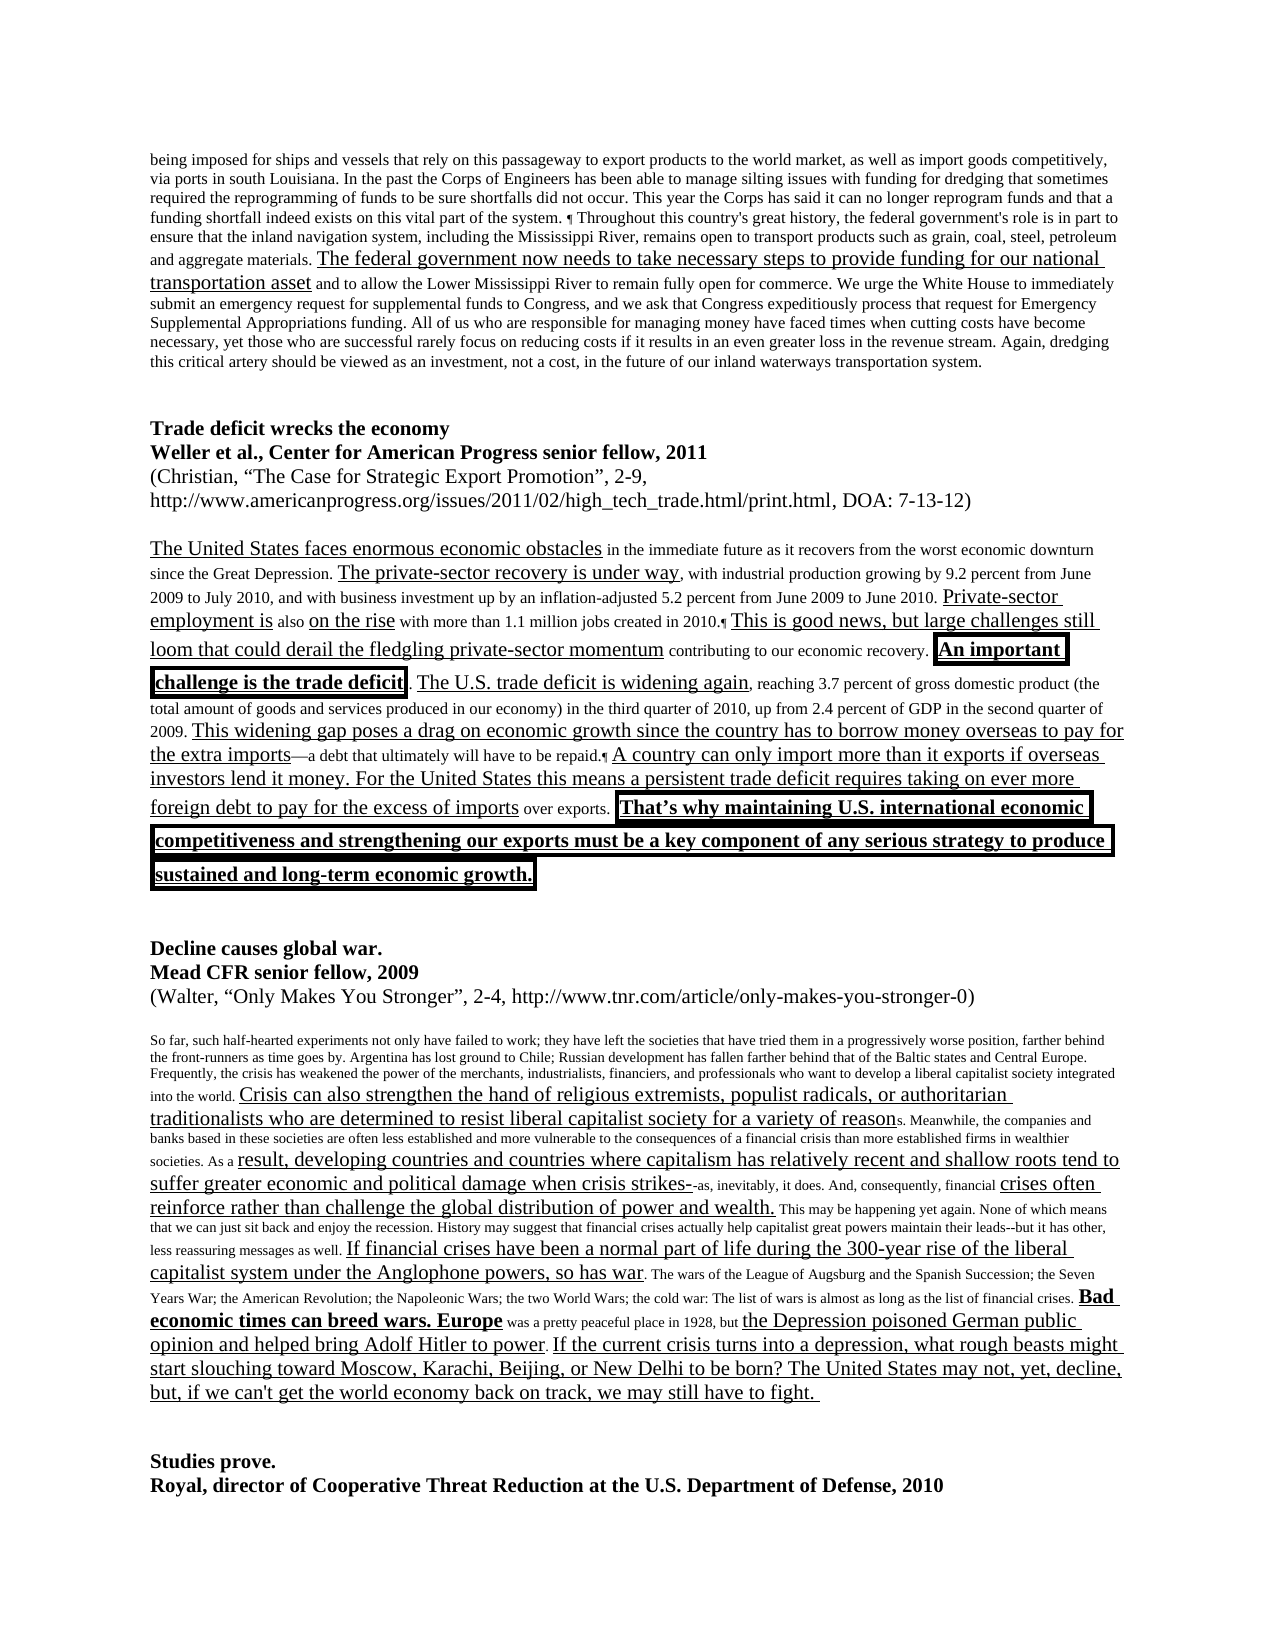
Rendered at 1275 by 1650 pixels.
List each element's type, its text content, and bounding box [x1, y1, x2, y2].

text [150, 150, 1125, 371]
subtitle Trade deficit wrecks the economy [150, 416, 1125, 439]
subtitle Decline causes global war. [150, 936, 1125, 959]
text Weller et al., Center for American Progress senior fellow, 2011 [150, 439, 1125, 464]
text (Christian, “The Case for Strategic Export Promotion”, 2-9, http://www.americanprogress.org/issues/2011/02/high_tech_trade.html/print.html, DOA: 7-13-12) [150, 464, 1125, 512]
subtitle Studies prove. [150, 1449, 1125, 1473]
text So far, such half-hearted experiments not only have failed to work; they have left the societies that have tried them in a progressively worse position, farther behind the front-runners as time goes by. Argentina has lost ground to Chile; Russian development has fallen farther behind that of the Baltic states and Central Europe. Frequently, the crisis has weakened the power of the merchants, industrialists, financiers, and professionals who want to develop a liberal capitalist society integrated into the world. Crisis can also strengthen the hand of religious extremists, populist radicals, or authoritarian traditionalists who are determined to resist liberal capitalist society for a variety of reasons. Meanwhile, the companies and banks based in these societies are often less established and more vulnerable to the consequences of a financial crisis than more established firms in wealthier societies. As a result, developing countries and countries where capitalism has relatively recent and shallow roots tend to suffer greater economic and political damage when crisis strikes--as, inevitably, it does. And, consequently, financial crises often reinforce rather than challenge the global distribution of power and wealth. This may be happening yet again. None of which means that we can just sit back and enjoy the recession. History may suggest that financial crises actually help capitalist great powers maintain their leads--but it has other, less reassuring messages as well. If financial crises have been a normal part of life during the 300-year rise of the liberal capitalist system under the Anglophone powers, so has war. The wars of the League of Augsburg and the Spanish Succession; the Seven Years War; the American Revolution; the Napoleonic Wars; the two World Wars; the cold war: The list of wars is almost as long as the list of financial crises. Bad economic times can breed wars. Europe was a pretty peaceful place in 1928, but the Depression poisoned German public opinion and helped bring Adolf Hitler to power. If the current crisis turns into a depression, what rough beasts might start slouching toward Moscow, Karachi, Beijing, or New Delhi to be born? The United States may not, yet, decline, but, if we can't get the world economy back on track, we may still have to fight. [150, 1032, 1125, 1404]
text (Walter, “Only Makes You Stronger”, 2-4, http://www.tnr.com/article/only-makes-you-stronger-0) [150, 984, 1125, 1008]
text Mead CFR senior fellow, 2009 [150, 959, 1125, 984]
text Royal, director of Cooperative Threat Reduction at the U.S. Department of Defense, 2010 [150, 1473, 1125, 1497]
text The United States faces enormous economic obstacles in the immediate future as it recovers from the worst economic downturn since the Great Depression. The private-sector recovery is under way, with industrial production growing by 9.2 percent from June 2009 to July 2010, and with business investment up by an inflation-adjusted 5.2 percent from June 2009 to June 2010. Private-sector employment is also on the rise with more than 1.1 million jobs created in 2010.¶ This is good news, but large challenges still loom that could derail the fledgling private-sector momentum contributing to our economic recovery. An important challenge is the trade deficit. The U.S. trade deficit is widening again, reaching 3.7 percent of gross domestic product (the total amount of goods and services produced in our economy) in the third quarter of 2010, up from 2.4 percent of GDP in the second quarter of 2009. This widening gap poses a drag on economic growth since the country has to borrow money overseas to pay for the extra imports—a debt that ultimately will have to be repaid.¶ A country can only import more than it exports if overseas investors lend it money. For the United States this means a persistent trade deficit requires taking on ever more foreign debt to pay for the excess of imports over exports. That’s why maintaining U.S. international economic competitiveness and strengthening our exports must be a key component of any serious strategy to produce sustained and long-term economic growth. [150, 536, 1125, 891]
